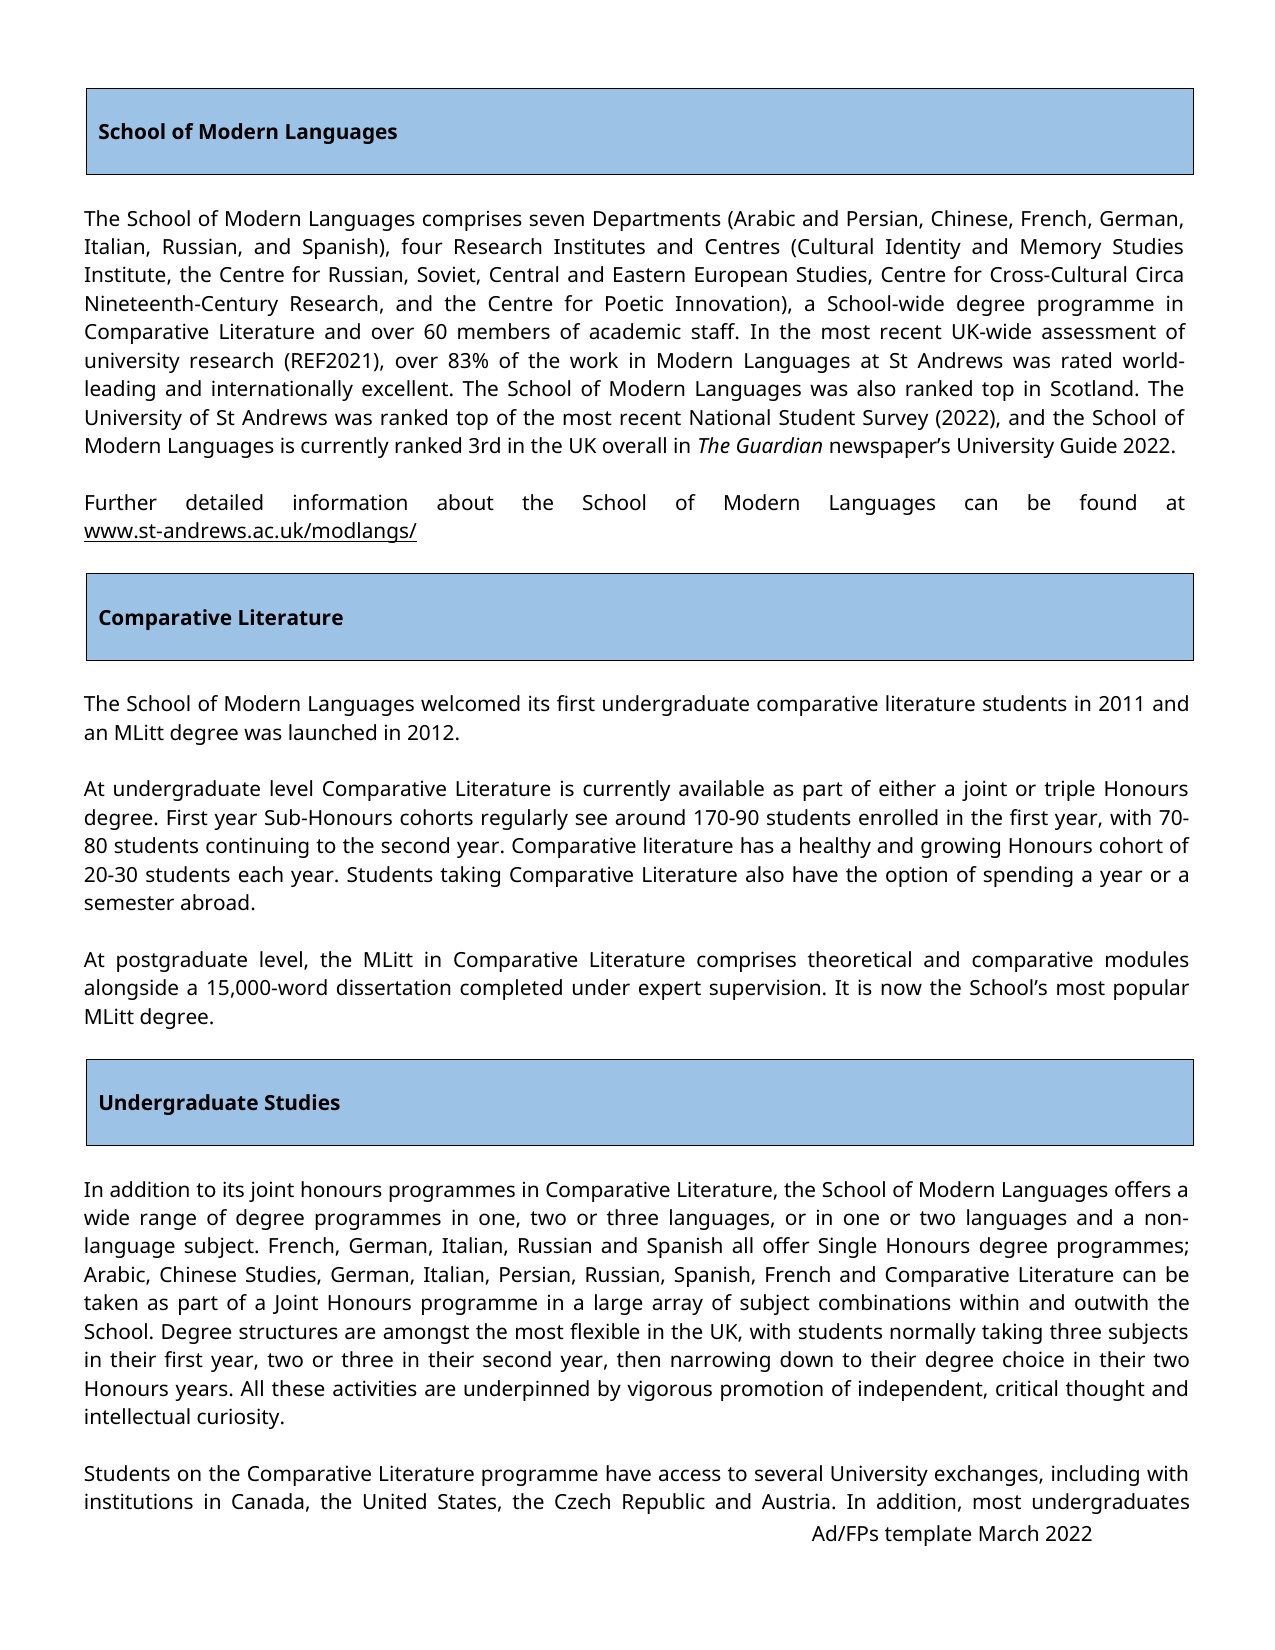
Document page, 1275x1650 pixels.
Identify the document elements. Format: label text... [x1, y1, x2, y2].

text The School of Modern Languages comprises seven Departments (Arabic and Persian, Chinese, French, German, Italian, Russian, and Spanish), four Research Institutes and Centres (Cultural Identity and Memory Studies Institute, the Centre for Russian, Soviet, Central and Eastern European Studies, Centre for Cross-Cultural Circa Nineteenth-Century Research, and the Centre for Poetic Innovation), a School-wide degree programme in Comparative Literature and over 60 members of academic staff. In the most recent UK-wide assessment of university research (REF2021), over 83% of the work in Modern Languages at St Andrews was rated world-leading and internationally excellent. The School of Modern Languages was also ranked top in Scotland. The University of St Andrews was ranked top of the most recent National Student Survey (2022), and the School of Modern Languages is currently ranked 3rd in the UK overall in The Guardian newspaper’s University Guide 2022. [84, 204, 1186, 459]
table_header School of Modern Languages [87, 89, 1193, 174]
text Further detailed information about the School of Modern Languages can be found at www.st-andrews.ac.uk/modlangs/ [84, 488, 1186, 545]
table_header Comparative Literature [87, 574, 1193, 660]
text The School of Modern Languages welcomed its first undergraduate comparative literature students in 2011 and an MLitt degree was launched in 2012. [84, 689, 1191, 746]
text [84, 1459, 1191, 1516]
text At postgraduate level, the MLitt in Comparative Literature comprises theoretical and comparative modules alongside a 15,000-word dissertation completed under expert supervision. It is now the School’s most popular MLitt degree. [84, 945, 1191, 1030]
text At undergraduate level Comparative Literature is currently available as part of either a joint or triple Honours degree. First year Sub-Honours cohorts regularly see around 170-90 students enrolled in the first year, with 70-80 students continuing to the second year. Comparative literature has a healthy and growing Honours cohort of 20-30 students each year. Students taking Comparative Literature also have the option of spending a year or a semester abroad. [84, 774, 1191, 917]
text In addition to its joint honours programmes in Comparative Literature, the School of Modern Languages offers a wide range of degree programmes in one, two or three languages, or in one or two languages and a non-language subject. French, German, Italian, Russian and Spanish all offer Single Honours degree programmes; Arabic, Chinese Studies, German, Italian, Persian, Russian, Spanish, French and Comparative Literature can be taken as part of a Joint Honours programme in a large array of subject combinations within and outwith the School. Degree structures are amongst the most flexible in the UK, with students normally taking three subjects in their first year, two or three in their second year, then narrowing down to their degree choice in their two Honours years. All these activities are underpinned by vigorous promotion of independent, critical thought and intellectual curiosity. [84, 1175, 1191, 1431]
table_header Undergraduate Studies [87, 1060, 1193, 1145]
